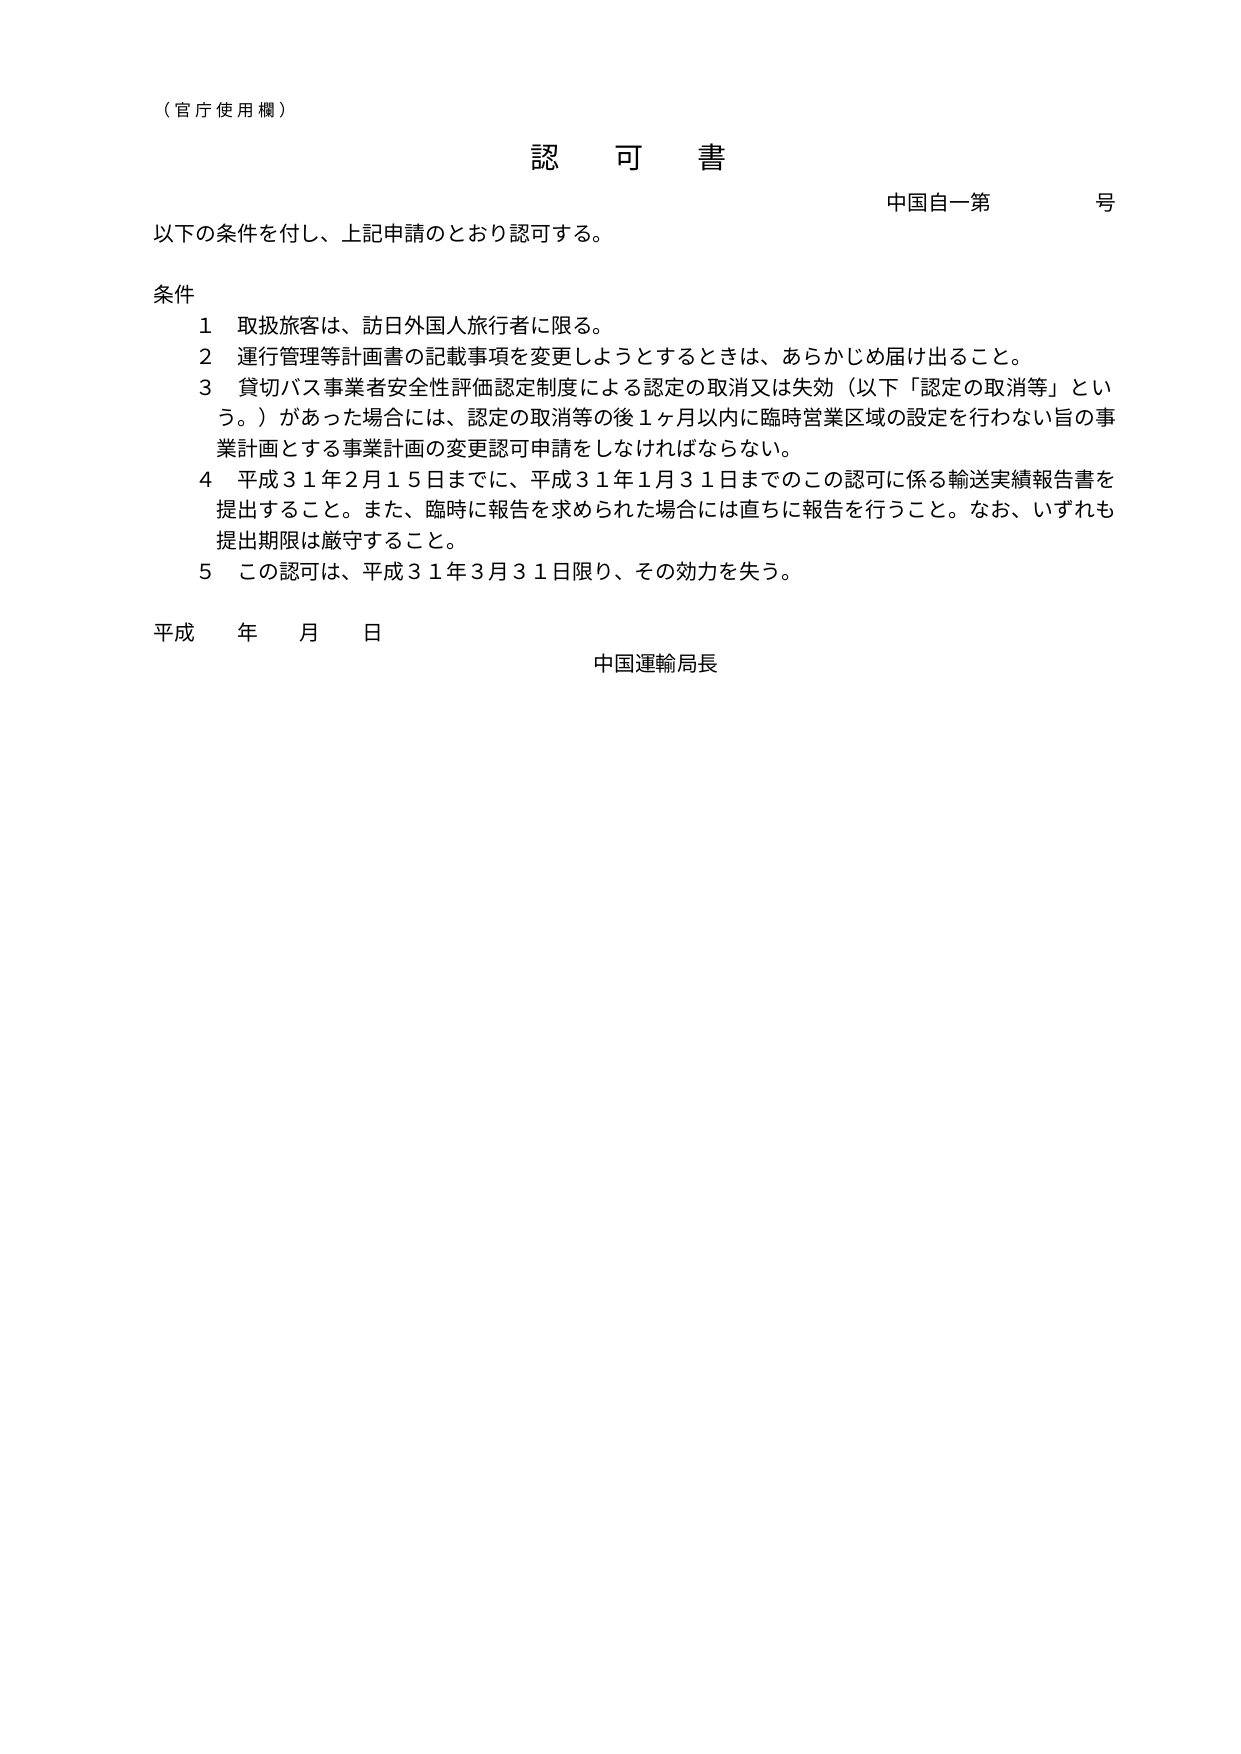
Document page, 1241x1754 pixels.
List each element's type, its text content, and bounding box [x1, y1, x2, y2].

text 中国運輸局長 運 行 管 理 等 計 画 書 [153, 647, 1116, 678]
text 中国自一第 号 [153, 186, 1116, 217]
text （官庁使用欄） [153, 94, 1116, 125]
text 平成 年 月 日 [153, 616, 1116, 647]
text ４ 平成３１年２月１５日までに、平成３１年１月３１日までのこの認可に係る輸送実績報告書を提出すること。また、臨時に報告を求められた場合には直ちに報告を行うこと。なお、いずれも提出期限は厳守すること。 [174, 463, 1116, 555]
text ２ 運行管理等計画書の記載事項を変更しようとするときは、あらかじめ届け出ること。 [174, 340, 1116, 371]
text 認 可 書 [153, 125, 1116, 186]
text 以下の条件を付し、上記申請のとおり認可する。 [153, 217, 1116, 248]
text ５ この認可は、平成３１年３月３１日限り、その効力を失う。 [174, 555, 1116, 586]
text ３ 貸切バス事業者安全性評価認定制度による認定の取消又は失効（以下「認定の取消等」という。）があった場合には、認定の取消等の後１ヶ月以内に臨時営業区域の設定を行わない旨の事業計画とする事業計画の変更認可申請をしなければならない。 [174, 371, 1116, 463]
text １ 取扱旅客は、訪日外国人旅行者に限る。 [174, 309, 1116, 340]
text 条件 [153, 278, 1116, 309]
